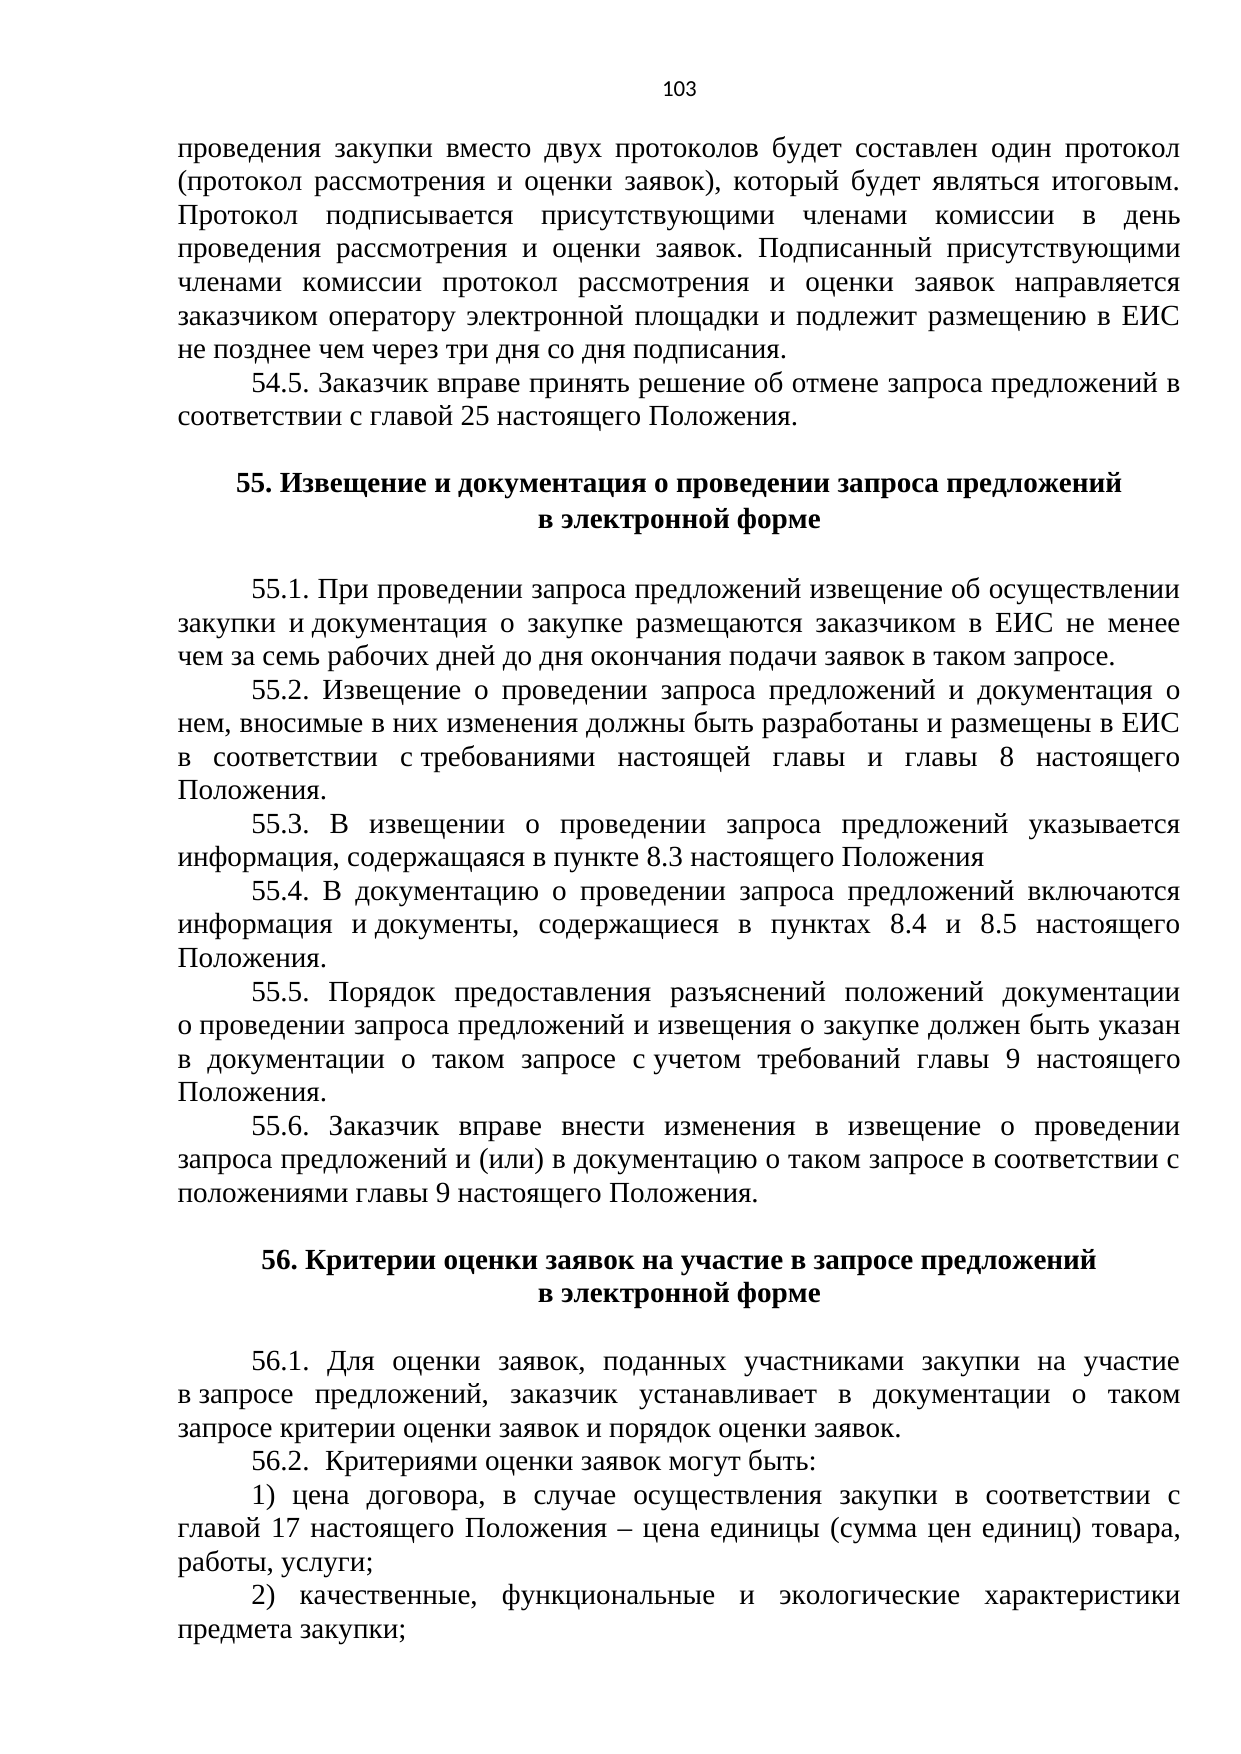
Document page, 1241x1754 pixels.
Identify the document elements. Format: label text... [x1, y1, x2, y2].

text 55.6. Заказчик вправе внести изменения в извещение о проведении запроса предложений и (или) в документацию о таком запросе в соответствии с положениями главы 9 настоящего Положения. [177, 1108, 1181, 1208]
text 55.2. Извещение о проведении запроса предложений и документация о нем, вносимые в них изменения должны быть разработаны и размещены в ЕИС в соответствии с требованиями настоящей главы и главы 8 настоящего Положения. [177, 672, 1181, 806]
text 55.4. В документацию о проведении запроса предложений включаются информация и документы, содержащиеся в пунктах 8.4 и 8.5 настоящего Положения. [177, 873, 1181, 974]
text 2) качественные, функциональные и экологические характеристики предмета закупки; [177, 1577, 1181, 1644]
text 55.3. В извещении о проведении запроса предложений указывается информация, содержащаяся в пункте 8.3 настоящего Положения [177, 806, 1181, 873]
text 56.2. Критериями оценки заявок могут быть: [177, 1443, 1181, 1477]
text 1) цена договора, в случае осуществления закупки в соответствии с главой 17 настоящего Положения – цена единицы (сумма цен единиц) товара, работы, услуги; [177, 1477, 1181, 1577]
text 56.1. Для оценки заявок, поданных участниками закупки на участие в запросе предложений, заказчик устанавливает в документации о таком запросе критерии оценки заявок и порядок оценки заявок. [177, 1343, 1181, 1443]
subtitle 55. Извещение и документация о проведении запроса предложений в электронной форме [177, 465, 1181, 535]
text 55.5. Порядок предоставления разъяснений положений документации о проведении запроса предложений и извещения о закупке должен быть указан в документации о таком запросе с учетом требований главы 9 настоящего Положения. [177, 974, 1181, 1108]
text 55.1. При проведении запроса предложений извещение об осуществлении закупки и документация о закупке размещаются заказчиком в ЕИС не менее чем за семь рабочих дней до дня окончания подачи заявок в таком запросе. [177, 571, 1181, 672]
text 54.5. Заказчик вправе принять решение об отмене запроса предложений в соответствии с главой 25 настоящего Положения. [177, 365, 1181, 432]
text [177, 130, 1181, 365]
text 56. Критерии оценки заявок на участие в запросе предложений в электронной форме [177, 1242, 1181, 1309]
